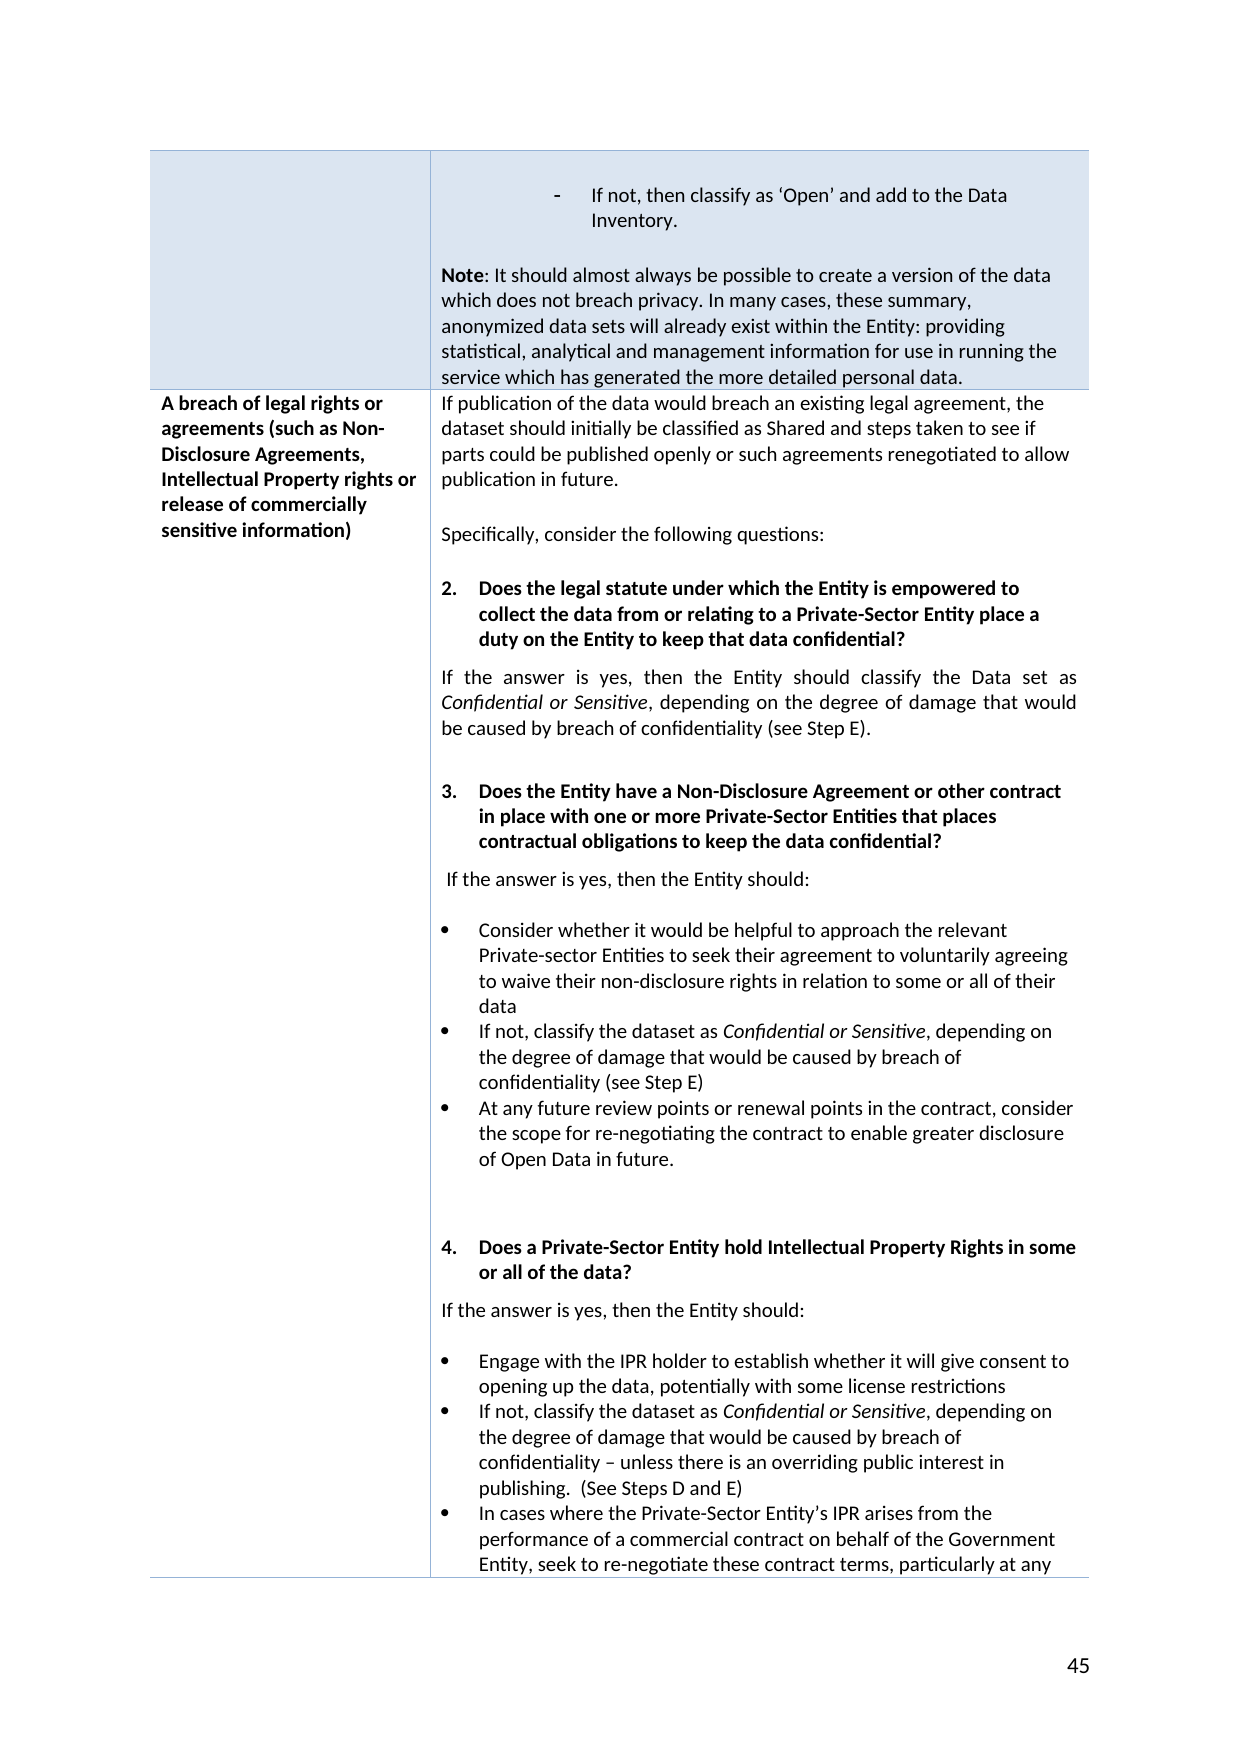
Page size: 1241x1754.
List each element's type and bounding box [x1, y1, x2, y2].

table_cell [150, 151, 430, 389]
table_cell [431, 151, 1089, 389]
table_cell [150, 390, 430, 1577]
table_cell [431, 390, 1089, 1577]
